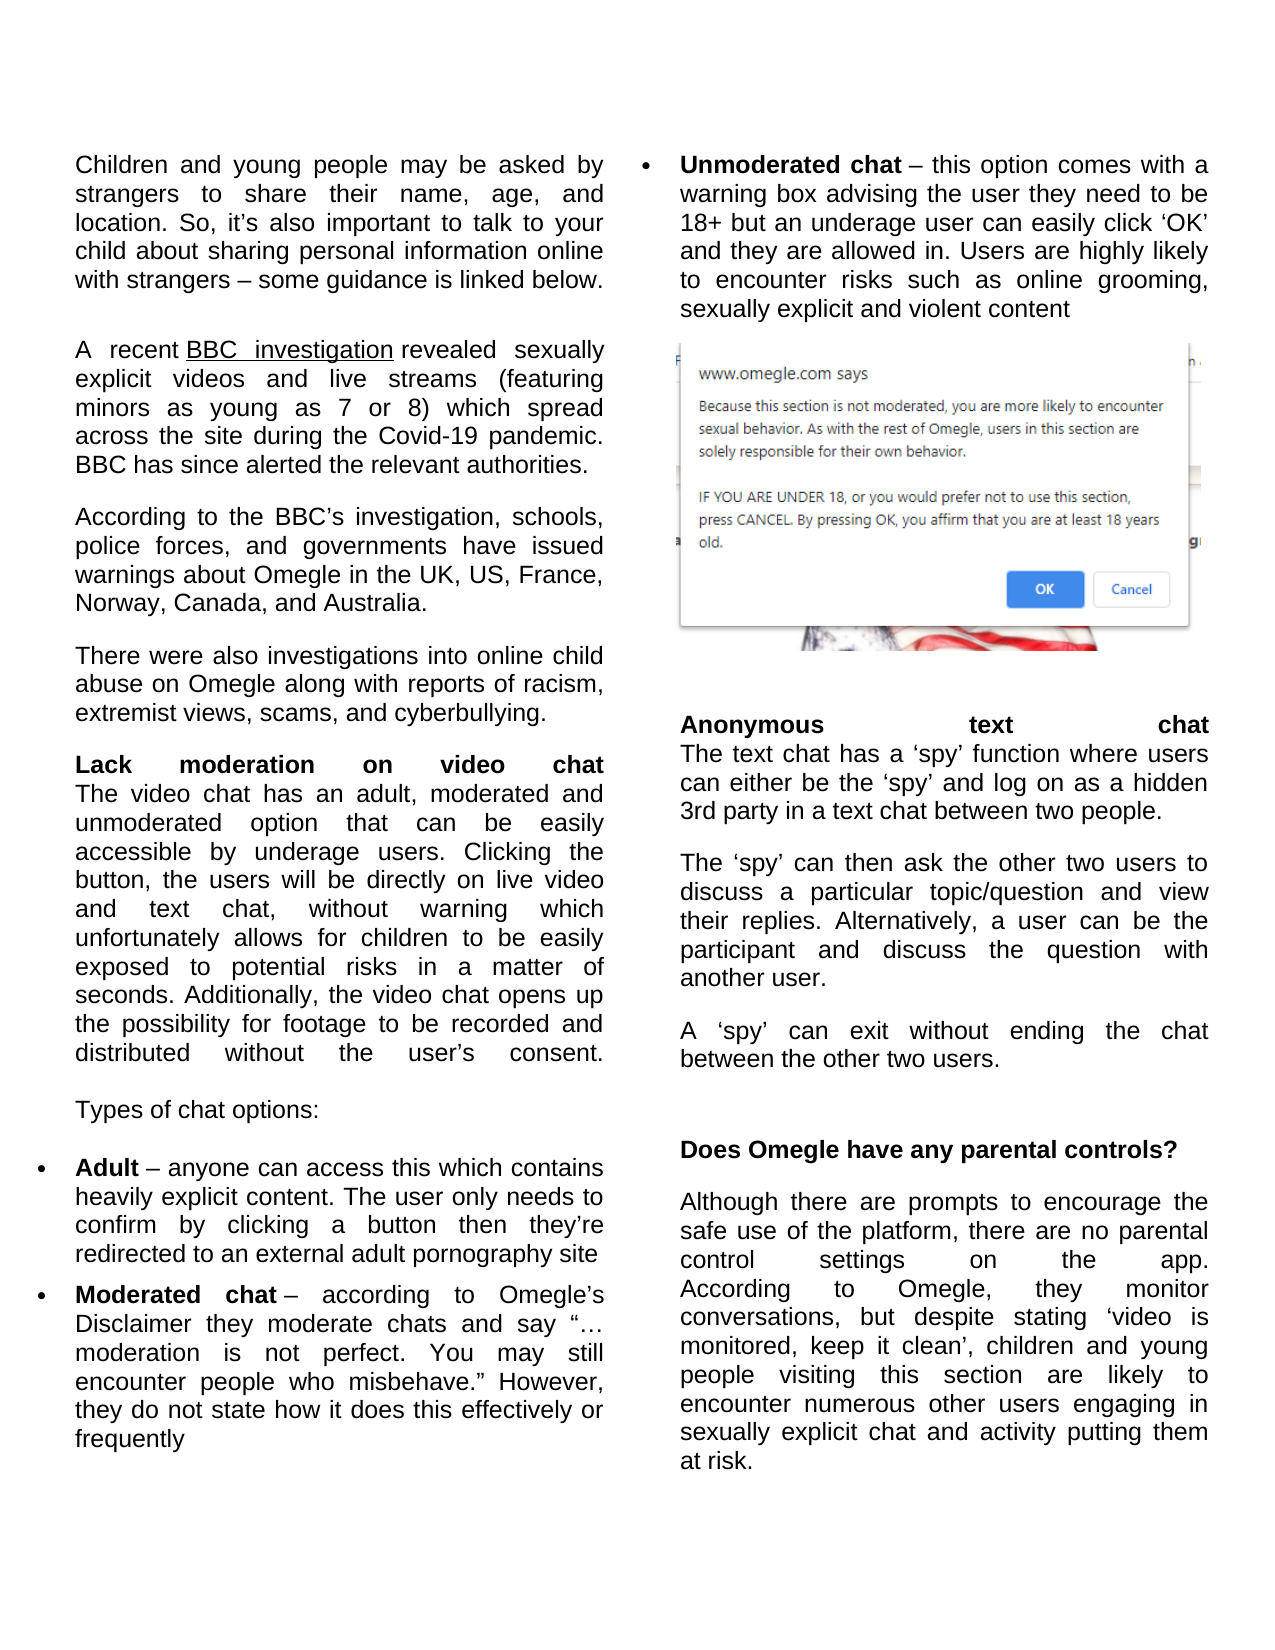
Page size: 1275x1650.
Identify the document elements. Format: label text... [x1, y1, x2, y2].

list Moderated chat – according to Omegle’s Disclaimer they moderate chats and say “… moderation is not perfect. You may still encounter people who misbehave.” However, they do not state how it does this effectively or frequently [38, 1280, 605, 1453]
text The ‘spy’ can then ask the other two users to discuss a particular topic/question and view their replies. Alternatively, a user can be the participant and discuss the question with another user. [680, 848, 1209, 992]
text A ‘spy’ can exit without ending the chat between the other two users. [680, 1016, 1209, 1073]
text Types of chat options: [75, 1095, 605, 1124]
picture [676, 343, 1201, 651]
list Unmoderated chat – this option comes with a warning box advising the user they need to be 18+ but an underage user can easily click ‘OK’ and they are allowed in. Users are highly likely to encounter risks such as online grooming, sexually explicit and violent content [642, 150, 1209, 322]
text A recent BBC investigation revealed sexually explicit videos and live streams (featuring minors as young as 7 or 8) which spread across the site during the Covid-19 pandemic. BBC has since alerted the relevant authorities. [75, 335, 605, 479]
text Although there are prompts to encourage the safe use of the platform, there are no parental control settings on the app. According to Omegle, they monitor conversations, but despite stating ‘video is monitored, keep it clean’, children and young people visiting this section are likely to encounter numerous other users engaging in sexually explicit chat and activity putting them at risk. [680, 1187, 1209, 1475]
subtitle Does Omegle have any parental controls? [680, 1135, 1209, 1164]
text Children and young people may be asked by strangers to share their name, age, and location. So, it’s also important to talk to your child about sharing personal information online with strangers – some guidance is linked below. [75, 150, 605, 294]
text Anonymous text chat The text chat has a ‘spy’ function where users can either be the ‘spy’ and log on as a hidden 3rd party in a text chat between two people. [680, 710, 1209, 825]
text Lack moderation on video chat The video chat has an adult, moderated and unmoderated option that can be easily accessible by underage users. Clicking the button, the users will be directly on live video and text chat, without warning which unfortunately allows for children to be easily exposed to potential risks in a matter of seconds. Additionally, the video chat opens up the possibility for footage to be recorded and distributed without the user’s consent. [75, 750, 605, 1095]
text According to the BBC’s investigation, schools, police forces, and governments have issued warnings about Omegle in the UK, US, France, Norway, Canada, and Australia. [75, 502, 605, 617]
list Adult – anyone can access this which contains heavily explicit content. The user only needs to confirm by clicking a button then they’re redirected to an external adult pornography site [38, 1153, 605, 1268]
text There were also investigations into online child abuse on Omegle along with reports of racism, extremist views, scams, and cyberbullying. [75, 641, 605, 727]
